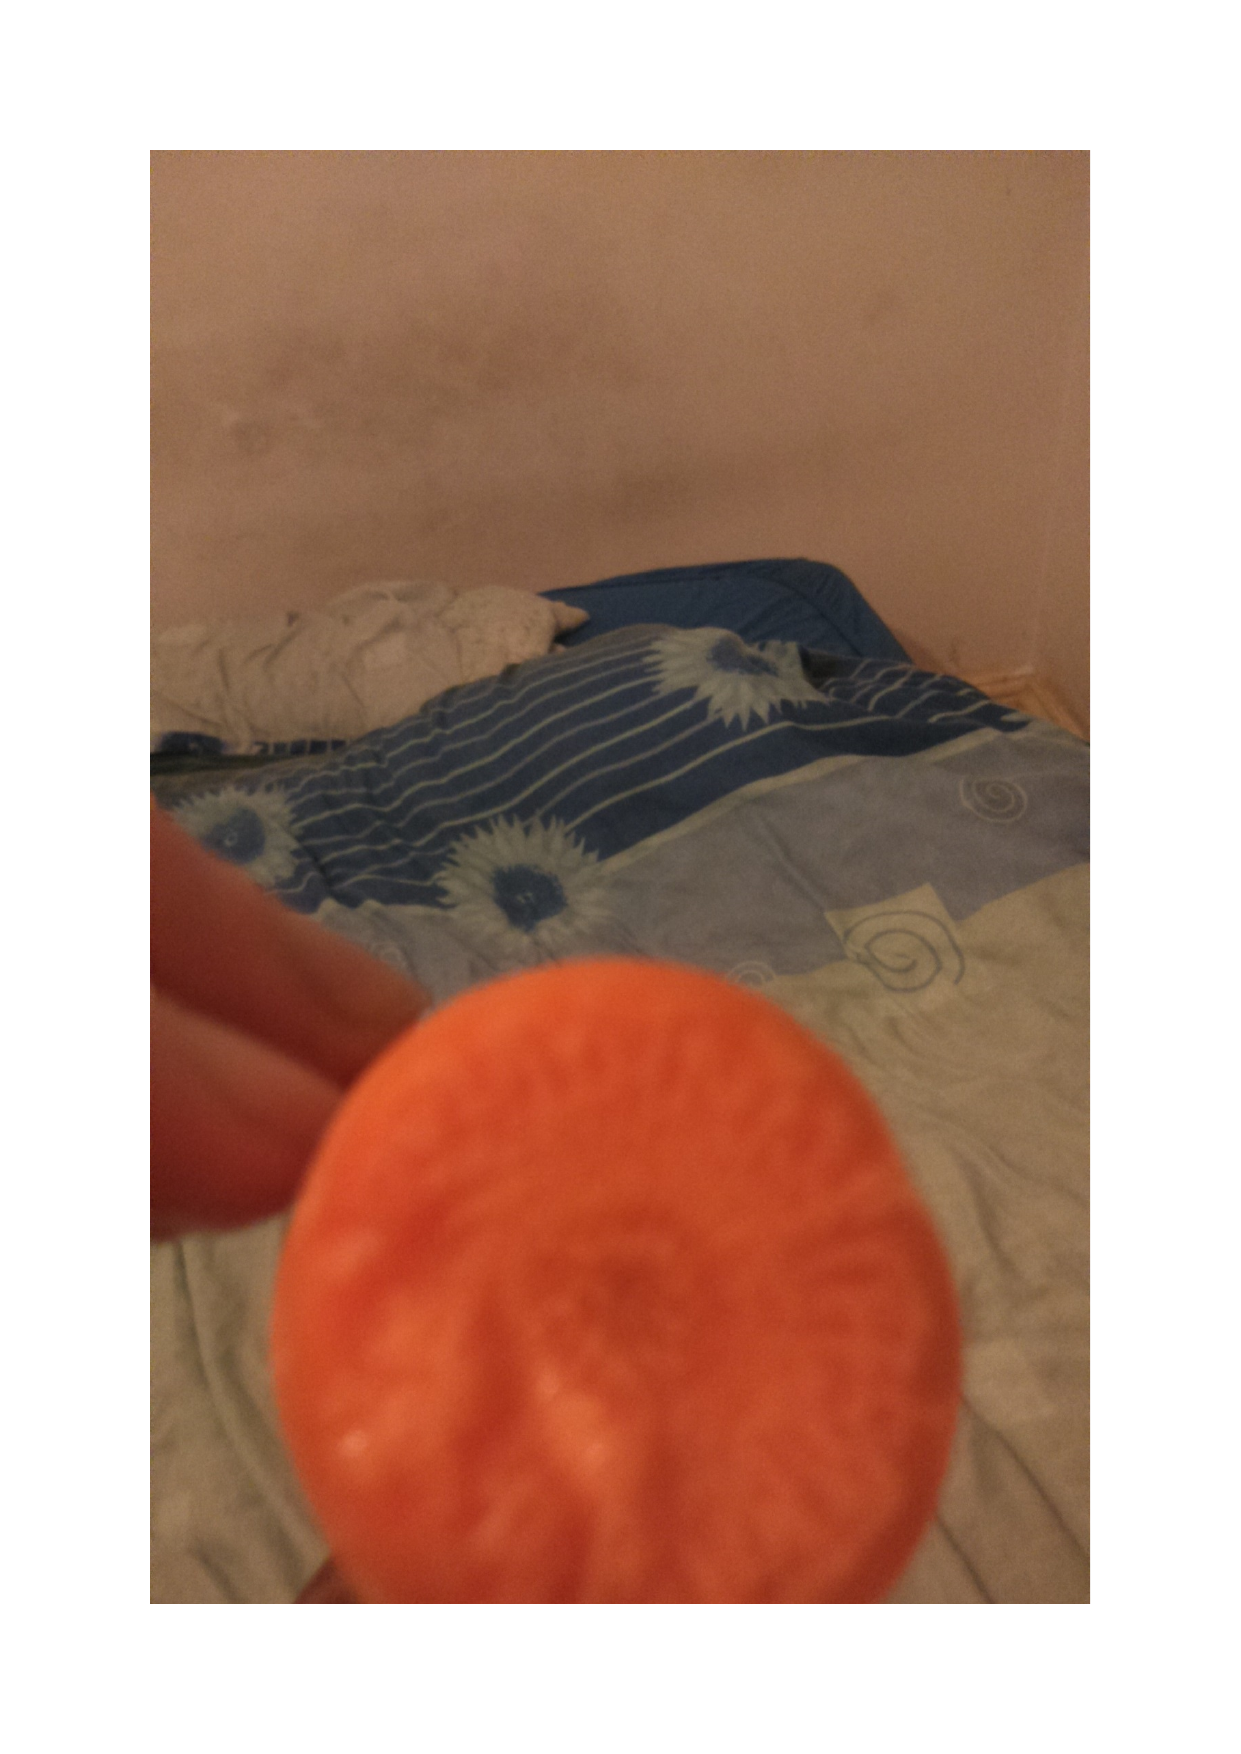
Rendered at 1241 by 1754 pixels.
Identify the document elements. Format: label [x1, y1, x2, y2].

picture [150, 150, 1091, 1604]
